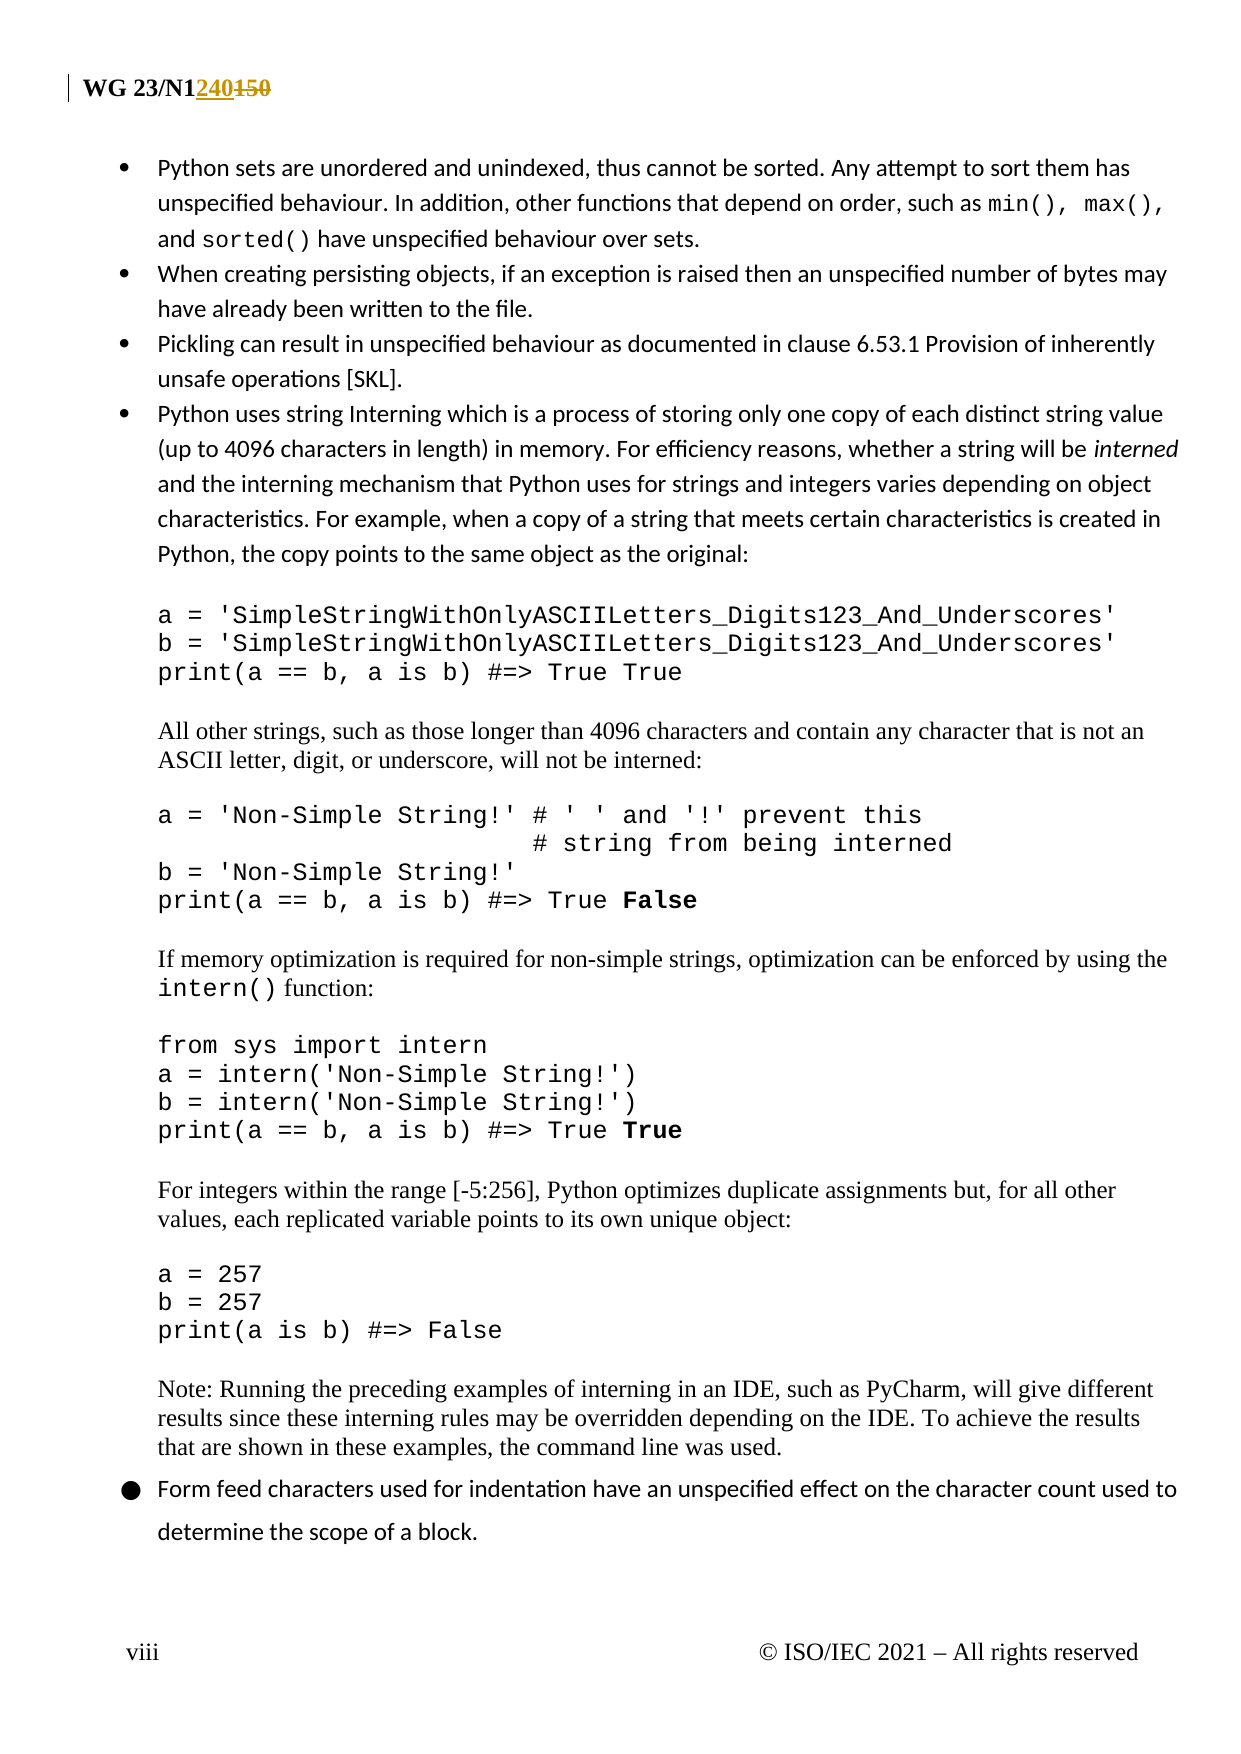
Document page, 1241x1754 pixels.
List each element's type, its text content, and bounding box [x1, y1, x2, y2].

text # string from being interned b = 'Non-Simple String!' print(a == b, a is b) #=> True False [157, 831, 1182, 916]
list Pickling can result in unspecified behaviour as documented in clause 6.53.1 Provision of inherently unsafe operations [SKL]. [120, 329, 1182, 394]
text a = 'SimpleStringWithOnlyASCIILetters_Digits123_And_Underscores' b = 'SimpleStringWithOnlyASCIILetters_Digits123_And_Underscores' print(a == b, a is b) #=> True True [157, 602, 1182, 687]
list When creating persisting objects, if an exception is raised then an unspecified number of bytes may have already been written to the file. [120, 259, 1182, 324]
text Note: Running the preceding examples of interning in an IDE, such as PyCharm, will give different results since these interning rules may be overridden depending on the IDE. To achieve the results that are shown in these examples, the command line was used. [157, 1374, 1182, 1461]
text from sys import intern a = intern('Non-Simple String!') b = intern('Non-Simple String!') print(a == b, a is b) #=> True True [157, 1033, 1182, 1146]
text a = 257 b = 257 print(a is b) #=> False [157, 1261, 1182, 1346]
text All other strings, such as those longer than 4096 characters and contain any character that is not an ASCII letter, digit, or underscore, will not be interned: [157, 716, 1182, 774]
text For integers within the range [-5:256], Python optimizes duplicate assignments but, for all other values, each replicated variable points to its own unique object: [157, 1175, 1182, 1232]
list Python sets are unordered and unindexed, thus cannot be sorted. Any attempt to sort them has unspecified behaviour. In addition, other functions that depend on order, such as min(), max(), and sorted() have unspecified behaviour over sets. [120, 152, 1182, 254]
list Python uses string Interning which is a process of storing only one copy of each distinct string value (up to 4096 characters in length) in memory. For efficiency reasons, whether a string will be interned and the interning mechanism that Python uses for strings and integers varies depending on object characteristics. For example, when a copy of a string that meets certain characteristics is created in Python, the copy points to the same object as the original: [120, 399, 1182, 569]
text If memory optimization is required for non-simple strings, optimization can be enforced by using the intern() function: [157, 944, 1182, 1004]
list Form feed characters used for indentation have an unspecified effect on the character count used to determine the scope of a block. [120, 1461, 1182, 1547]
text a = 'Non-Simple String!' # ' ' and '!' prevent this [157, 802, 1182, 831]
